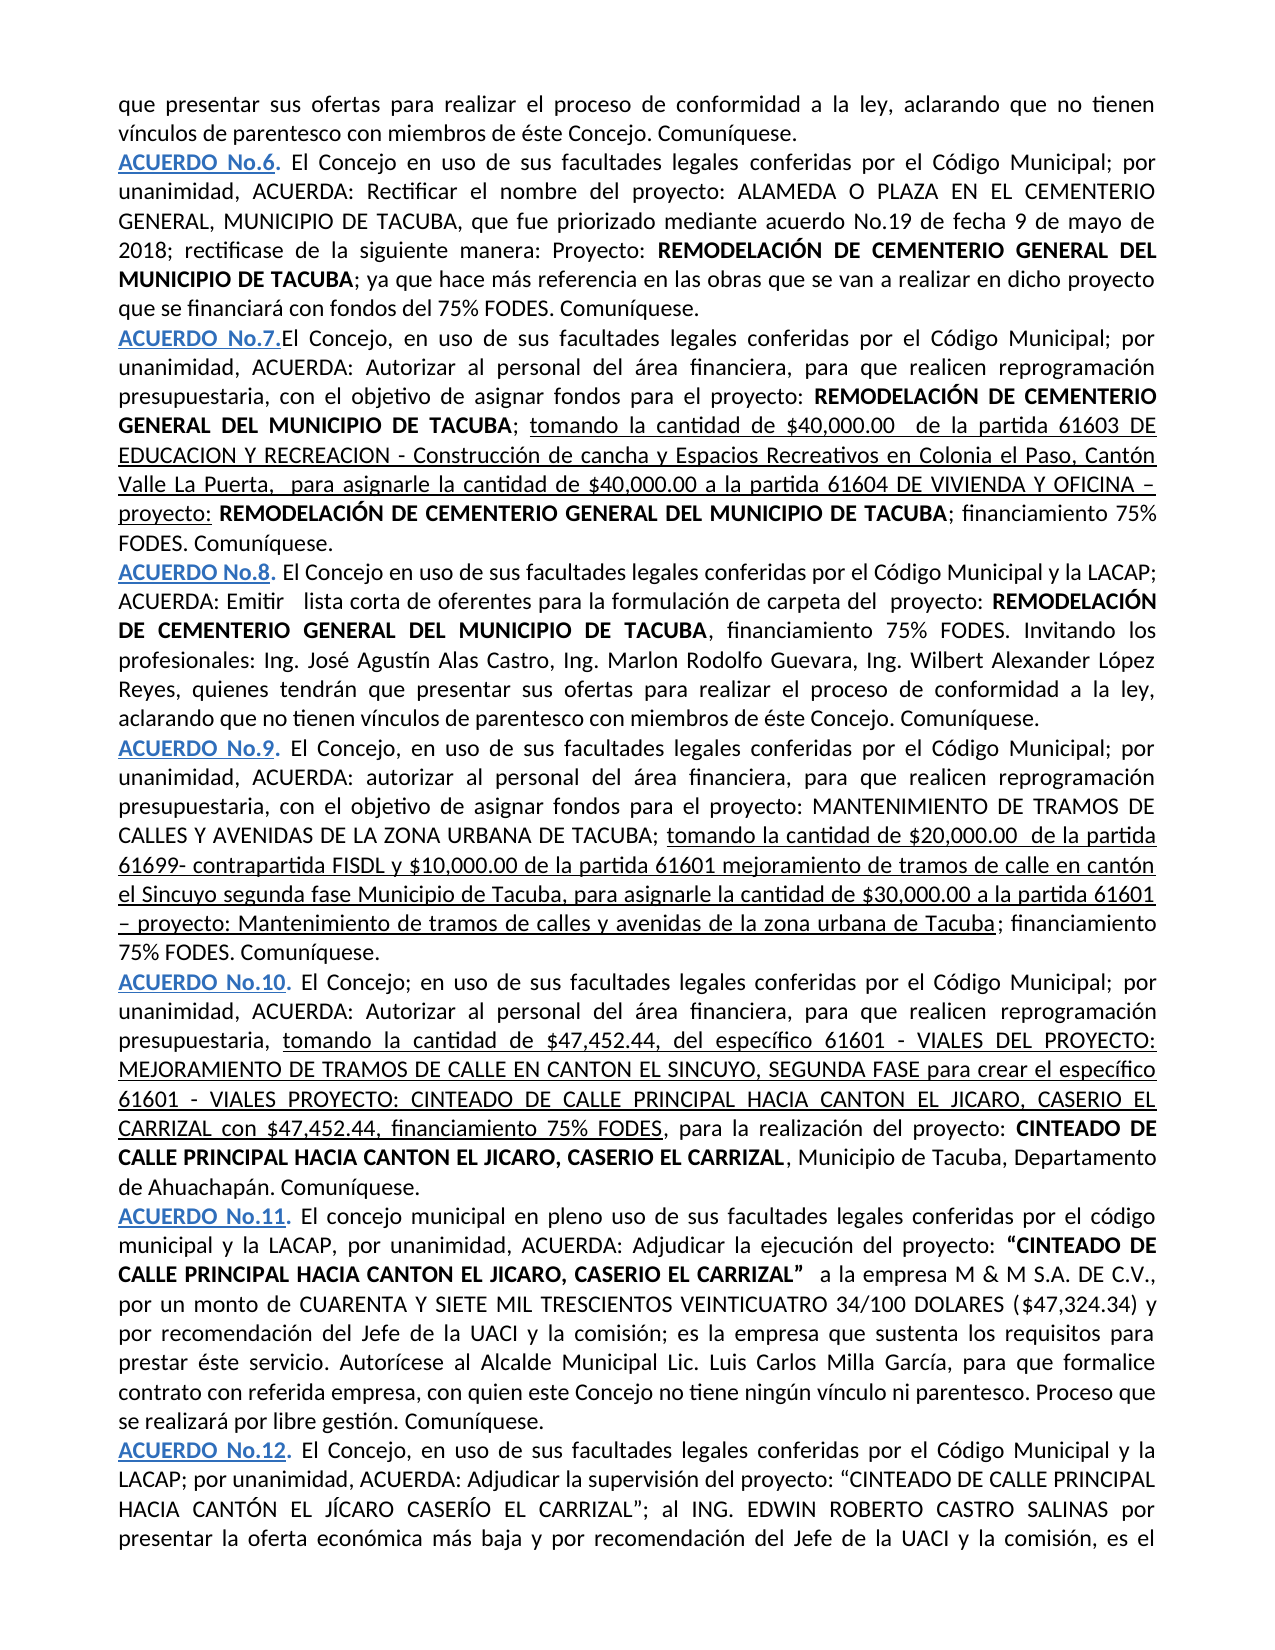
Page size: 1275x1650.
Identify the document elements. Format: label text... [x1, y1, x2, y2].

text ACUERDO No.8. El Concejo en uso de sus facultades legales conferidas por el Código Municipal y la LACAP; ACUERDA: Emitir lista corta de oferentes para la formulación de carpeta del proyecto: REMODELACIÓN DE CEMENTERIO GENERAL DEL MUNICIPIO DE TACUBA, financiamiento 75% FODES. Invitando los profesionales: Ing. José Agustín Alas Castro, Ing. Marlon Rodolfo Guevara, Ing. Wilbert Alexander López Reyes, quienes tendrán que presentar sus ofertas para realizar el proceso de conformidad a la ley, aclarando que no tienen vínculos de parentesco con miembros de éste Concejo. Comuníquese. [118, 557, 1157, 733]
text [118, 89, 1157, 147]
text ACUERDO No.7.El Concejo, en uso de sus facultades legales conferidas por el Código Municipal; por unanimidad, ACUERDA: Autorizar al personal del área financiera, para que realicen reprogramación presupuestaria, con el objetivo de asignar fondos para el proyecto: REMODELACIÓN DE CEMENTERIO GENERAL DEL MUNICIPIO DE TACUBA; tomando la cantidad de $40,000.00 de la partida 61603 DE EDUCACION Y RECREACION - Construcción de cancha y Espacios Recreativos en Colonia el Paso, Cantón Valle La Puerta, para asignarle la cantidad de $40,000.00 a la partida 61604 DE VIVIENDA Y OFICINA – proyecto: REMODELACIÓN DE CEMENTERIO GENERAL DEL MUNICIPIO DE TACUBA; financiamiento 75% FODES. Comuníquese. [118, 323, 1157, 465]
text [118, 1435, 1157, 1552]
text ACUERDO No.9. El Concejo, en uso de sus facultades legales conferidas por el Código Municipal; por unanimidad, ACUERDA: autorizar al personal del área financiera, para que realicen reprogramación presupuestaria, con el objetivo de asignar fondos para el proyecto: MANTENIMIENTO DE TRAMOS DE CALLES Y AVENIDAS DE LA ZONA URBANA DE TACUBA; tomando la cantidad de $20,000.00 de la partida 61699- contrapartida FISDL y $10,000.00 de la partida 61601 mejoramiento de tramos de calle en cantón el Sincuyo segunda fase Municipio de Tacuba, para asignarle la cantidad de $30,000.00 a la partida 61601 – proyecto: Mantenimiento de tramos de calles y avenidas de la zona urbana de Tacuba; financiamiento 75% FODES. Comuníquese. [118, 733, 1157, 967]
text ACUERDO No.11. El concejo municipal en pleno uso de sus facultades legales conferidas por el código municipal y la LACAP, por unanimidad, ACUERDA: Adjudicar la ejecución del proyecto: “CINTEADO DE CALLE PRINCIPAL HACIA CANTON EL JICARO, CASERIO EL CARRIZAL” a la empresa M & M S.A. DE C.V., por un monto de CUARENTA Y SIETE MIL TRESCIENTOS VEINTICUATRO 34/100 DOLARES ($47,324.34) y por recomendación del Jefe de la UACI y la comisión; es la empresa que sustenta los requisitos para prestar éste servicio. Autorícese al Alcalde Municipal Lic. Luis Carlos Milla García, para que formalice contrato con referida empresa, con quien este Concejo no tiene ningún vínculo ni parentesco. Proceso que se realizará por libre gestión. Comuníquese. [118, 1201, 1157, 1435]
text ACUERDO No.10. El Concejo; en uso de sus facultades legales conferidas por el Código Municipal; por unanimidad, ACUERDA: Autorizar al personal del área financiera, para que realicen reprogramación presupuestaria, tomando la cantidad de $47,452.44, del específico 61601 - VIALES DEL PROYECTO: MEJORAMIENTO DE TRAMOS DE CALLE EN CANTON EL SINCUYO, SEGUNDA FASE para crear el específico 61601 - VIALES PROYECTO: CINTEADO DE CALLE PRINCIPAL HACIA CANTON EL JICARO, CASERIO EL CARRIZAL con $47,452.44, financiamiento 75% FODES, para la realización del proyecto: CINTEADO DE CALLE PRINCIPAL HACIA CANTON EL JICARO, CASERIO EL CARRIZAL, Municipio de Tacuba, Departamento de Ahuachapán. Comuníquese. [118, 1111, 1157, 1201]
text ACUERDO No.10. El Concejo; en uso de sus facultades legales conferidas por el Código Municipal; por unanimidad, ACUERDA: Autorizar al personal del área financiera, para que realicen reprogramación presupuestaria, tomando la cantidad de $47,452.44, del específico 61601 - VIALES DEL PROYECTO: MEJORAMIENTO DE TRAMOS DE CALLE EN CANTON EL SINCUYO, SEGUNDA FASE para crear el específico 61601 - VIALES PROYECTO: CINTEADO DE CALLE PRINCIPAL HACIA CANTON EL JICARO, CASERIO EL CARRIZAL con $47,452.44, financiamiento 75% FODES, para la realización del proyecto: CINTEADO DE CALLE PRINCIPAL HACIA CANTON EL JICARO, CASERIO EL CARRIZAL, Municipio de Tacuba, Departamento de Ahuachapán. Comuníquese. [118, 967, 1157, 1080]
text ACUERDO No.7.El Concejo, en uso de sus facultades legales conferidas por el Código Municipal; por unanimidad, ACUERDA: Autorizar al personal del área financiera, para que realicen reprogramación presupuestaria, con el objetivo de asignar fondos para el proyecto: REMODELACIÓN DE CEMENTERIO GENERAL DEL MUNICIPIO DE TACUBA; tomando la cantidad de $40,000.00 de la partida 61603 DE EDUCACION Y RECREACION - Construcción de cancha y Espacios Recreativos en Colonia el Paso, Cantón Valle La Puerta, para asignarle la cantidad de $40,000.00 a la partida 61604 DE VIVIENDA Y OFICINA – proyecto: REMODELACIÓN DE CEMENTERIO GENERAL DEL MUNICIPIO DE TACUBA; financiamiento 75% FODES. Comuníquese. [118, 467, 1157, 557]
text ACUERDO No.6. El Concejo en uso de sus facultades legales conferidas por el Código Municipal; por unanimidad, ACUERDA: Rectificar el nombre del proyecto: ALAMEDA O PLAZA EN EL CEMENTERIO GENERAL, MUNICIPIO DE TACUBA, que fue priorizado mediante acuerdo No.19 de fecha 9 de mayo de 2018; rectificase de la siguiente manera: Proyecto: REMODELACIÓN DE CEMENTERIO GENERAL DEL MUNICIPIO DE TACUBA; ya que hace más referencia en las obras que se van a realizar en dicho proyecto que se financiará con fondos del 75% FODES. Comuníquese. [118, 147, 1157, 323]
